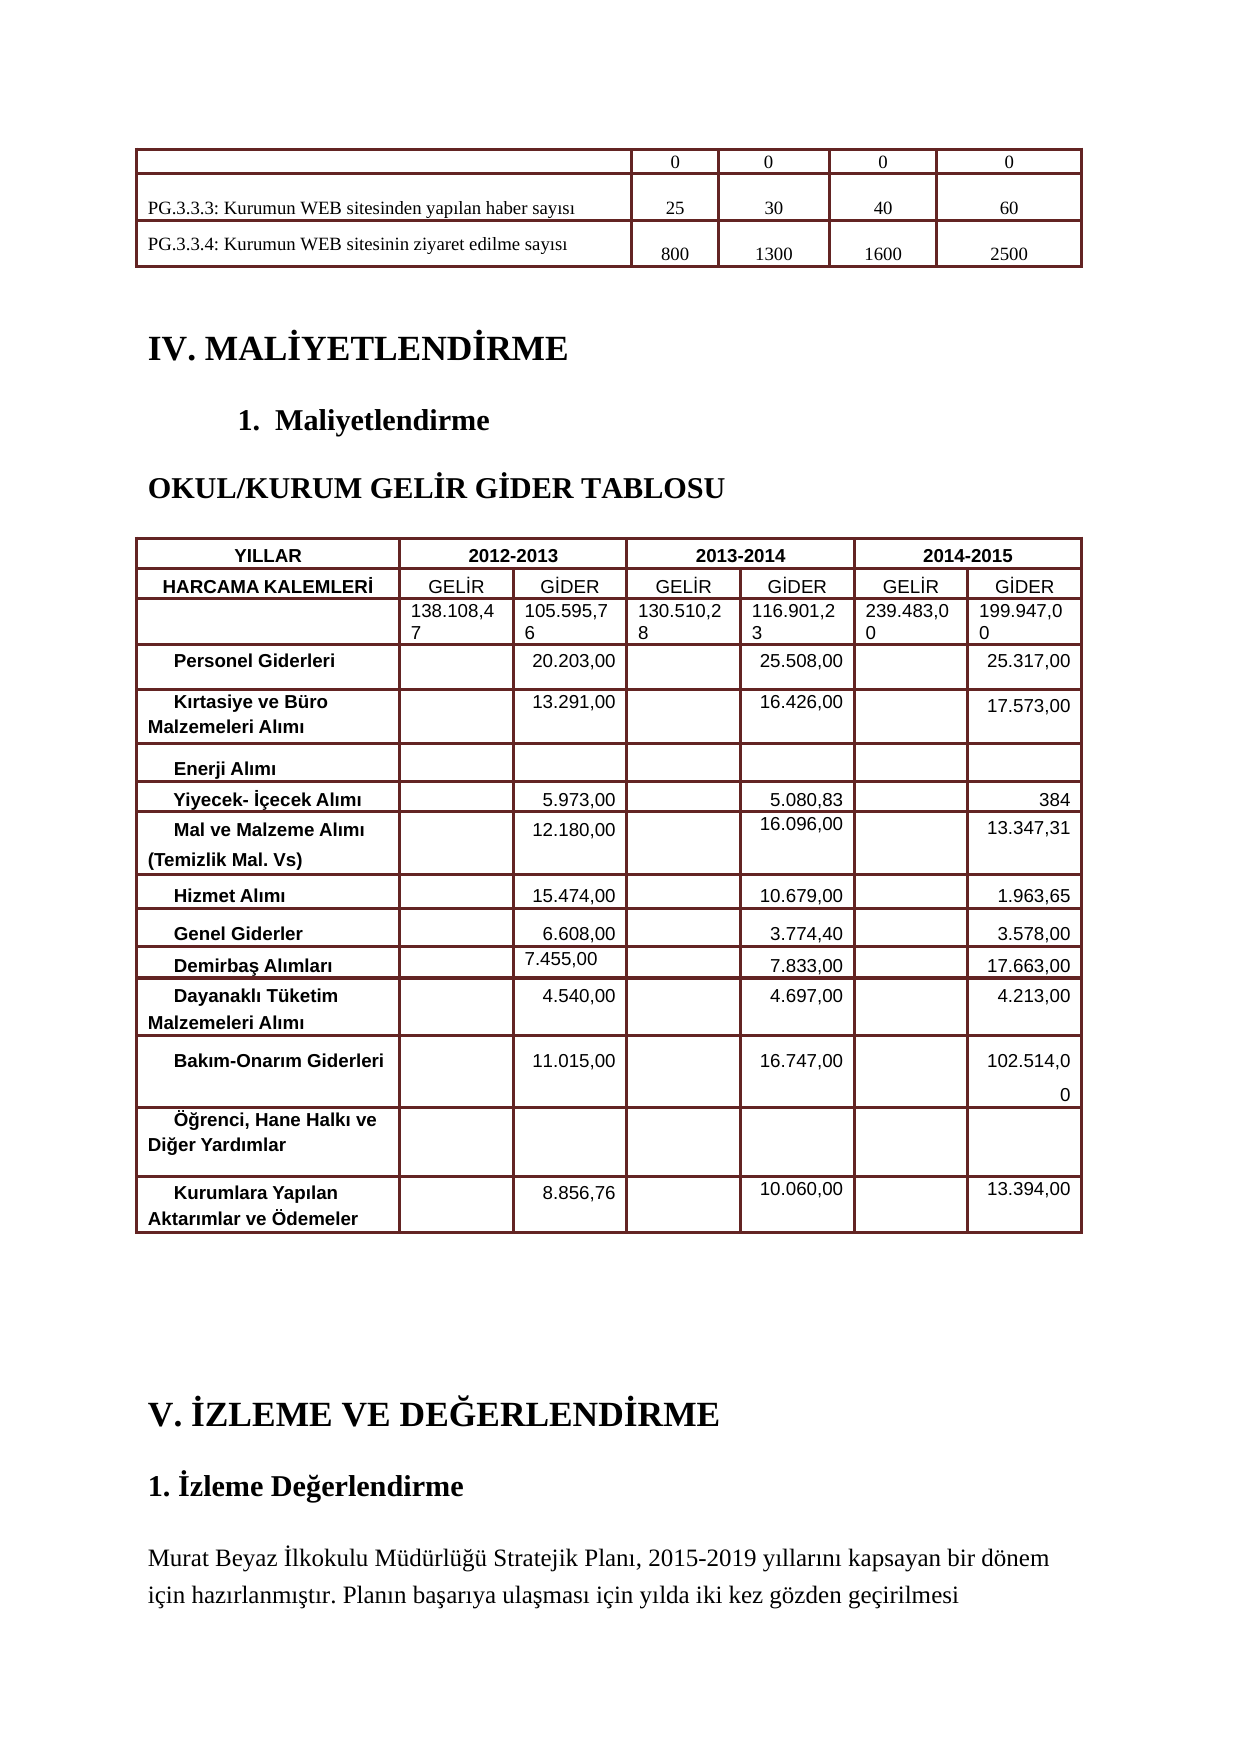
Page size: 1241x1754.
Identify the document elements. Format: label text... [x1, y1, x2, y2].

table_cell 16.096,00 [742, 813, 853, 872]
table_cell 16.747,00 [742, 1037, 853, 1106]
table_cell 199.947,00 [969, 600, 1080, 643]
table_cell [401, 980, 512, 1034]
table_cell [628, 691, 739, 742]
table_cell 11.015,00 [515, 1037, 625, 1106]
table_cell [969, 1109, 1080, 1175]
table_cell 102.514,00 [969, 1037, 1080, 1106]
table_cell 105.595,76 [515, 600, 625, 643]
table_cell [628, 745, 739, 780]
table_cell 5.973,00 [515, 783, 625, 810]
table_cell Kırtasiye ve Büro Malzemeleri Alımı [138, 691, 398, 742]
table_cell 8.856,76 [515, 1178, 625, 1231]
table_cell 25.508,00 [742, 646, 853, 688]
table_header 2014-2015 [856, 540, 1080, 567]
table_cell [628, 980, 739, 1034]
table_cell 6.608,00 [515, 910, 625, 944]
table_cell [856, 910, 966, 944]
subtitle IV. MALİYETLENDİRME [148, 283, 1093, 368]
table_cell [856, 691, 966, 742]
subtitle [148, 1534, 1093, 1609]
table_cell Bakım-Onarım Giderleri [138, 1037, 398, 1106]
table_cell [401, 1178, 512, 1231]
table_cell Enerji Alımı [138, 745, 398, 780]
table_cell [515, 1109, 625, 1175]
table_cell 13.347,31 [969, 813, 1080, 872]
table_cell [856, 1037, 966, 1106]
table_cell [628, 1037, 739, 1106]
table_cell 1.963,65 [969, 876, 1080, 907]
table_cell [401, 813, 512, 872]
table_cell [628, 813, 739, 872]
table_cell 0 [831, 151, 935, 172]
table_cell 130.510,28 [628, 600, 739, 643]
table_cell [628, 1178, 739, 1231]
table_cell 4.213,00 [969, 980, 1080, 1034]
table_cell [628, 1109, 739, 1175]
table_cell 17.573,00 [969, 691, 1080, 742]
table_cell 25 [633, 175, 717, 218]
table_cell Öğrenci, Hane Halkı ve Diğer Yardımlar [138, 1109, 398, 1175]
table_cell Hizmet Alımı [138, 876, 398, 907]
table_cell [856, 783, 966, 810]
table_cell 60 [938, 175, 1080, 218]
table_cell [401, 948, 512, 976]
table_cell 0 [720, 151, 828, 172]
table_cell [856, 980, 966, 1034]
table_cell [628, 910, 739, 944]
table_cell Yiyecek- İçecek Alımı [138, 783, 398, 810]
table_cell [628, 876, 739, 907]
table_cell GELİR [401, 570, 512, 597]
table_cell 0 [938, 151, 1080, 172]
table_cell 13.394,00 [969, 1178, 1080, 1231]
table_cell [401, 910, 512, 944]
table_cell [856, 1178, 966, 1231]
subtitle OKUL/KURUM GELİR GİDER TABLOSU [148, 468, 1093, 505]
table_cell [401, 783, 512, 810]
table_cell 4.540,00 [515, 980, 625, 1034]
table_cell 25.317,00 [969, 646, 1080, 688]
table_cell Mal ve Malzeme Alımı (Temizlik Mal. Vs) [138, 813, 398, 872]
table_cell 16.426,00 [742, 691, 853, 742]
table_cell 17.663,00 [969, 948, 1080, 976]
table_cell [401, 1037, 512, 1106]
subtitle Maliyetlendirme [237, 399, 1093, 437]
table_cell [856, 745, 966, 780]
table_cell [742, 1109, 853, 1175]
table_cell 1300 [720, 222, 828, 265]
table_cell [401, 1109, 512, 1175]
table_cell 12.180,00 [515, 813, 625, 872]
table_cell [138, 600, 398, 643]
table_cell GELİR [628, 570, 739, 597]
table_cell 138.108,47 [401, 600, 512, 643]
subtitle V. İZLEME VE DEĞERLENDİRME [148, 1350, 1093, 1434]
table_cell 2500 [938, 222, 1080, 265]
table_cell 4.697,00 [742, 980, 853, 1034]
table_cell [969, 745, 1080, 780]
table_cell 13.291,00 [515, 691, 625, 742]
table_cell 3.774,40 [742, 910, 853, 944]
table_cell 10.679,00 [742, 876, 853, 907]
table_cell 30 [720, 175, 828, 218]
table_header 2013-2014 [628, 540, 853, 567]
table_cell [628, 646, 739, 688]
table_cell 116.901,23 [742, 600, 853, 643]
table_cell GELİR [856, 570, 966, 597]
table_cell [628, 948, 739, 976]
table_cell 40 [831, 175, 935, 218]
table_cell [515, 745, 625, 780]
table_cell 7.455,00 [515, 948, 625, 976]
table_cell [138, 151, 630, 172]
table_cell [401, 646, 512, 688]
table_cell Dayanaklı Tüketim Malzemeleri Alımı [138, 980, 398, 1034]
table_cell [856, 1109, 966, 1175]
table_cell 5.080,83 [742, 783, 853, 810]
table_cell Demirbaş Alımları [138, 948, 398, 976]
table_header 2012-2013 [401, 540, 625, 567]
table_cell [628, 783, 739, 810]
table_cell 384 [969, 783, 1080, 810]
table_cell 10.060,00 [742, 1178, 853, 1231]
table_cell GİDER [969, 570, 1080, 597]
table_cell [856, 813, 966, 872]
table_cell 20.203,00 [515, 646, 625, 688]
table_cell 800 [633, 222, 717, 265]
table_cell Kurumlara Yapılan Aktarımlar ve Ödemeler [138, 1178, 398, 1231]
table_cell [856, 948, 966, 976]
table_cell Genel Giderler [138, 910, 398, 944]
table_cell [401, 691, 512, 742]
subtitle 1. İzleme Değerlendirme [148, 1465, 1093, 1503]
table_cell 1600 [831, 222, 935, 265]
table_cell GİDER [515, 570, 625, 597]
table_cell Personel Giderleri [138, 646, 398, 688]
table_cell [401, 876, 512, 907]
table_header YILLAR [138, 540, 398, 567]
table_cell [856, 646, 966, 688]
table_cell HARCAMA KALEMLERİ [138, 570, 398, 597]
table_cell 15.474,00 [515, 876, 625, 907]
table_cell [401, 745, 512, 780]
table_cell PG.3.3.4: Kurumun WEB sitesinin ziyaret edilme sayısı [138, 222, 630, 265]
table_cell 3.578,00 [969, 910, 1080, 944]
table_cell [742, 745, 853, 780]
table_cell 0 [633, 151, 717, 172]
table_cell GİDER [742, 570, 853, 597]
table_cell 7.833,00 [742, 948, 853, 976]
table_cell [856, 876, 966, 907]
table_cell 239.483,00 [856, 600, 966, 643]
table_cell PG.3.3.3: Kurumun WEB sitesinden yapılan haber sayısı [138, 175, 630, 218]
